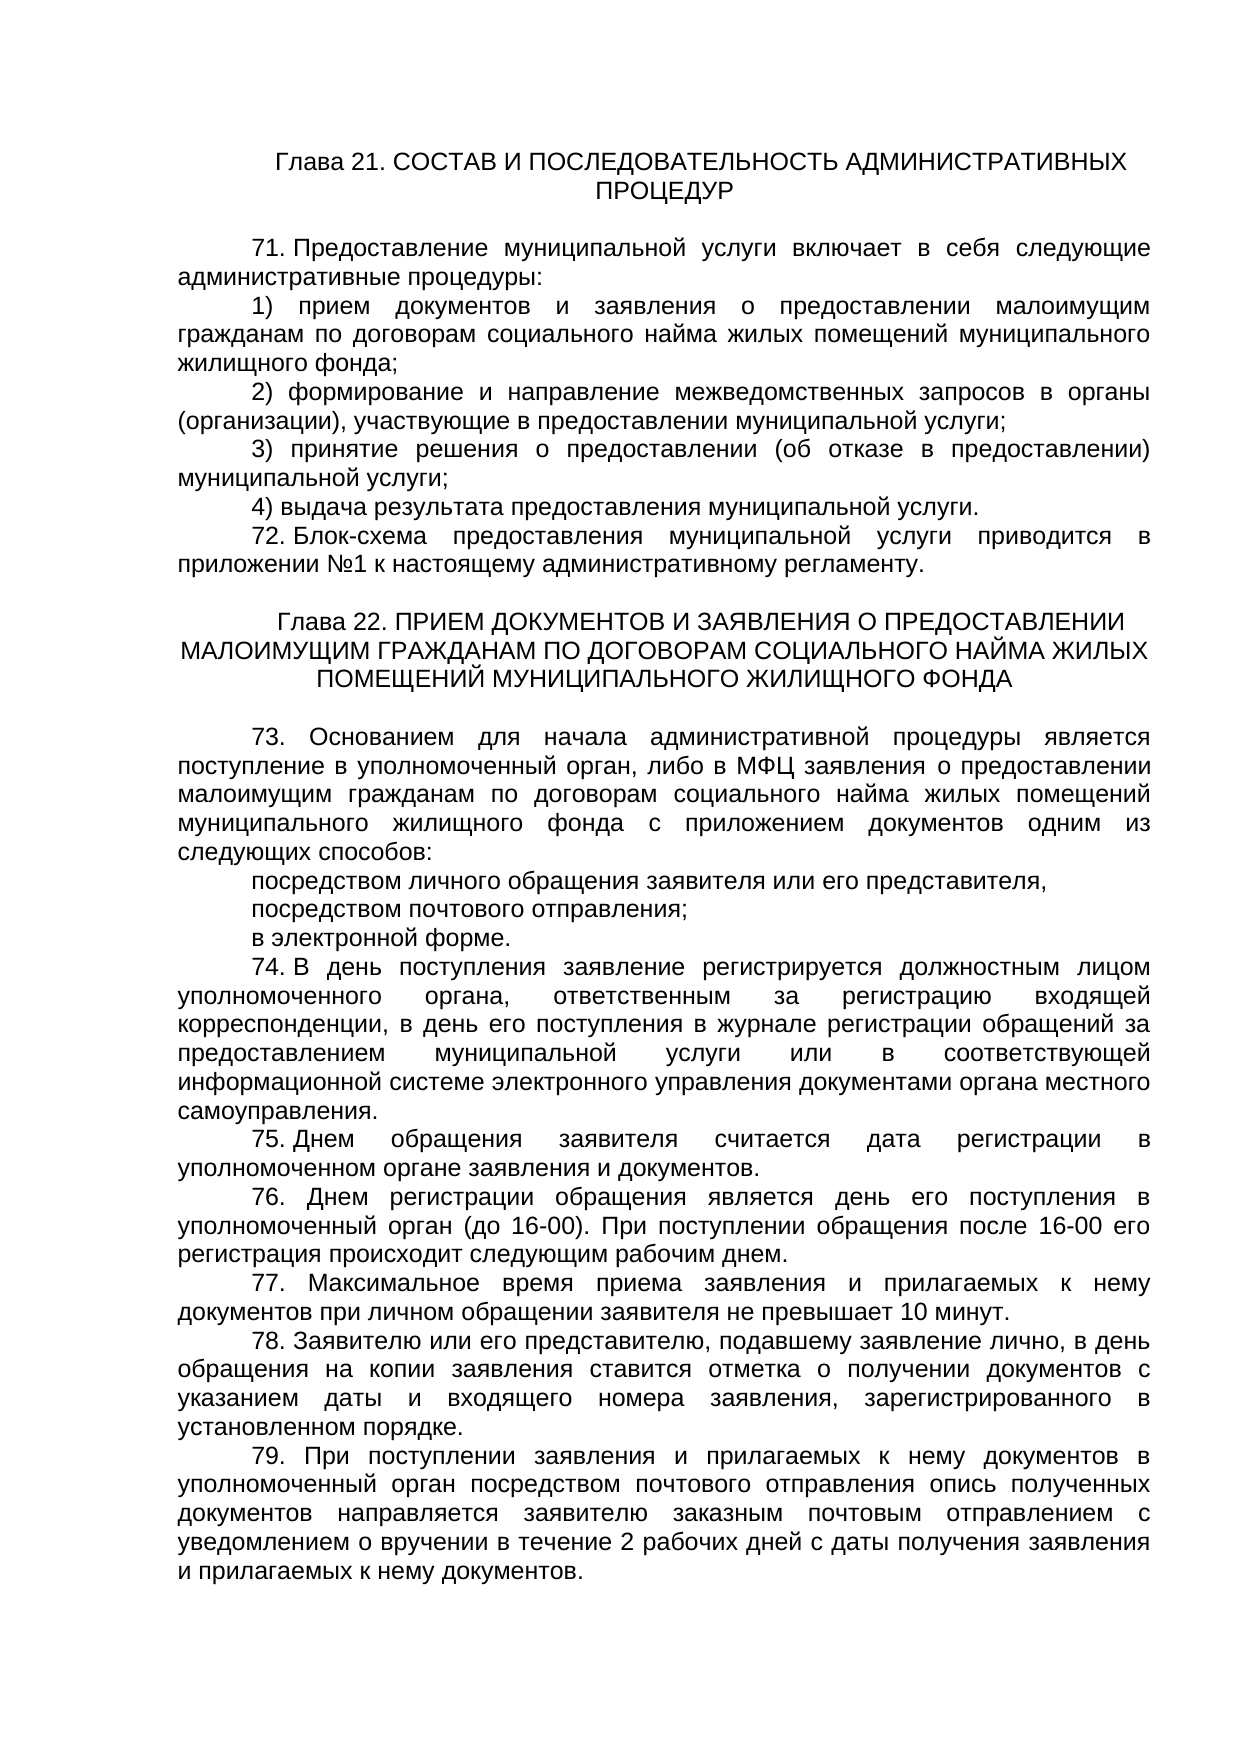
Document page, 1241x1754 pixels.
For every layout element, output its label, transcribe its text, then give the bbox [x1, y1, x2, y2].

text 72. Блок-схема предоставления муниципальной услуги приводится в приложении №1 к настоящему административному регламенту. [177, 521, 1152, 578]
text 79. При поступлении заявления и прилагаемых к нему документов в уполномоченный орган посредством почтового отправления опись полученных документов направляется заявителю заказным почтовым отправлением с уведомлением о вручении в течение 2 рабочих дней с даты получения заявления и прилагаемых к нему документов. [177, 1441, 1152, 1584]
text 77. Максимальное время приема заявления и прилагаемых к нему документов при личном обращении заявителя не превышает 10 минут. [177, 1268, 1152, 1326]
text 74. В день поступления заявление регистрируется должностным лицом уполномоченного органа, ответственным за регистрацию входящей корреспонденции, в день его поступления в журнале регистрации обращений за предоставлением муниципальной услуги или в соответствующей информационной системе электронного управления документами органа местного самоуправления. [177, 952, 1152, 1124]
text 4) выдача результата предоставления муниципальной услуги. [177, 492, 1152, 521]
text 75. Днем обращения заявителя считается дата регистрации в уполномоченном органе заявления и документов. [177, 1124, 1152, 1182]
text 3) принятие решения о предоставлении (об отказе в предоставлении) муниципальной услуги; [177, 434, 1152, 492]
text Глава 21. СОСТАВ И ПОСЛЕДОВАТЕЛЬНОСТЬ АДМИНИСТРАТИВНЫХ ПРОЦЕДУР [177, 147, 1152, 204]
text Глава 22. ПРИЕМ ДОКУМЕНТОВ И ЗАЯВЛЕНИЯ О ПРЕДОСТАВЛЕНИИ МАЛОИМУЩИМ ГРАЖДАНАМ ПО ДОГОВОРАМ СОЦИАЛЬНОГО НАЙМА ЖИЛЫХ ПОМЕЩЕНИЙ МУНИЦИПАЛЬНОГО ЖИЛИЩНОГО ФОНДА [177, 607, 1152, 693]
text посредством почтового отправления; [177, 894, 1152, 923]
text посредством личного обращения заявителя или его представителя, [177, 866, 1152, 894]
text 1) прием документов и заявления о предоставлении малоимущим гражданам по договорам социального найма жилых помещений муниципального жилищного фонда; [177, 291, 1152, 377]
text 78. Заявителю или его представителю, подавшему заявление лично, в день обращения на копии заявления ставится отметка о получении документов с указанием даты и входящего номера заявления, зарегистрированного в установленном порядке. [177, 1326, 1152, 1441]
text 2) формирование и направление межведомственных запросов в органы (организации), участвующие в предоставлении муниципальной услуги; [177, 377, 1152, 434]
text 71. Предоставление муниципальной услуги включает в себя следующие административные процедуры: [177, 233, 1152, 291]
text 76. Днем регистрации обращения является день его поступления в уполномоченный орган (до 16-00). При поступлении обращения после 16-00 его регистрация происходит следующим рабочим днем. [177, 1182, 1152, 1268]
text в электронной форме. [177, 923, 1152, 952]
text 73. Основанием для начала административной процедуры является поступление в уполномоченный орган, либо в МФЦ заявления о предоставлении малоимущим гражданам по договорам социального найма жилых помещений муниципального жилищного фонда с приложением документов одним из следующих способов: [177, 722, 1152, 866]
